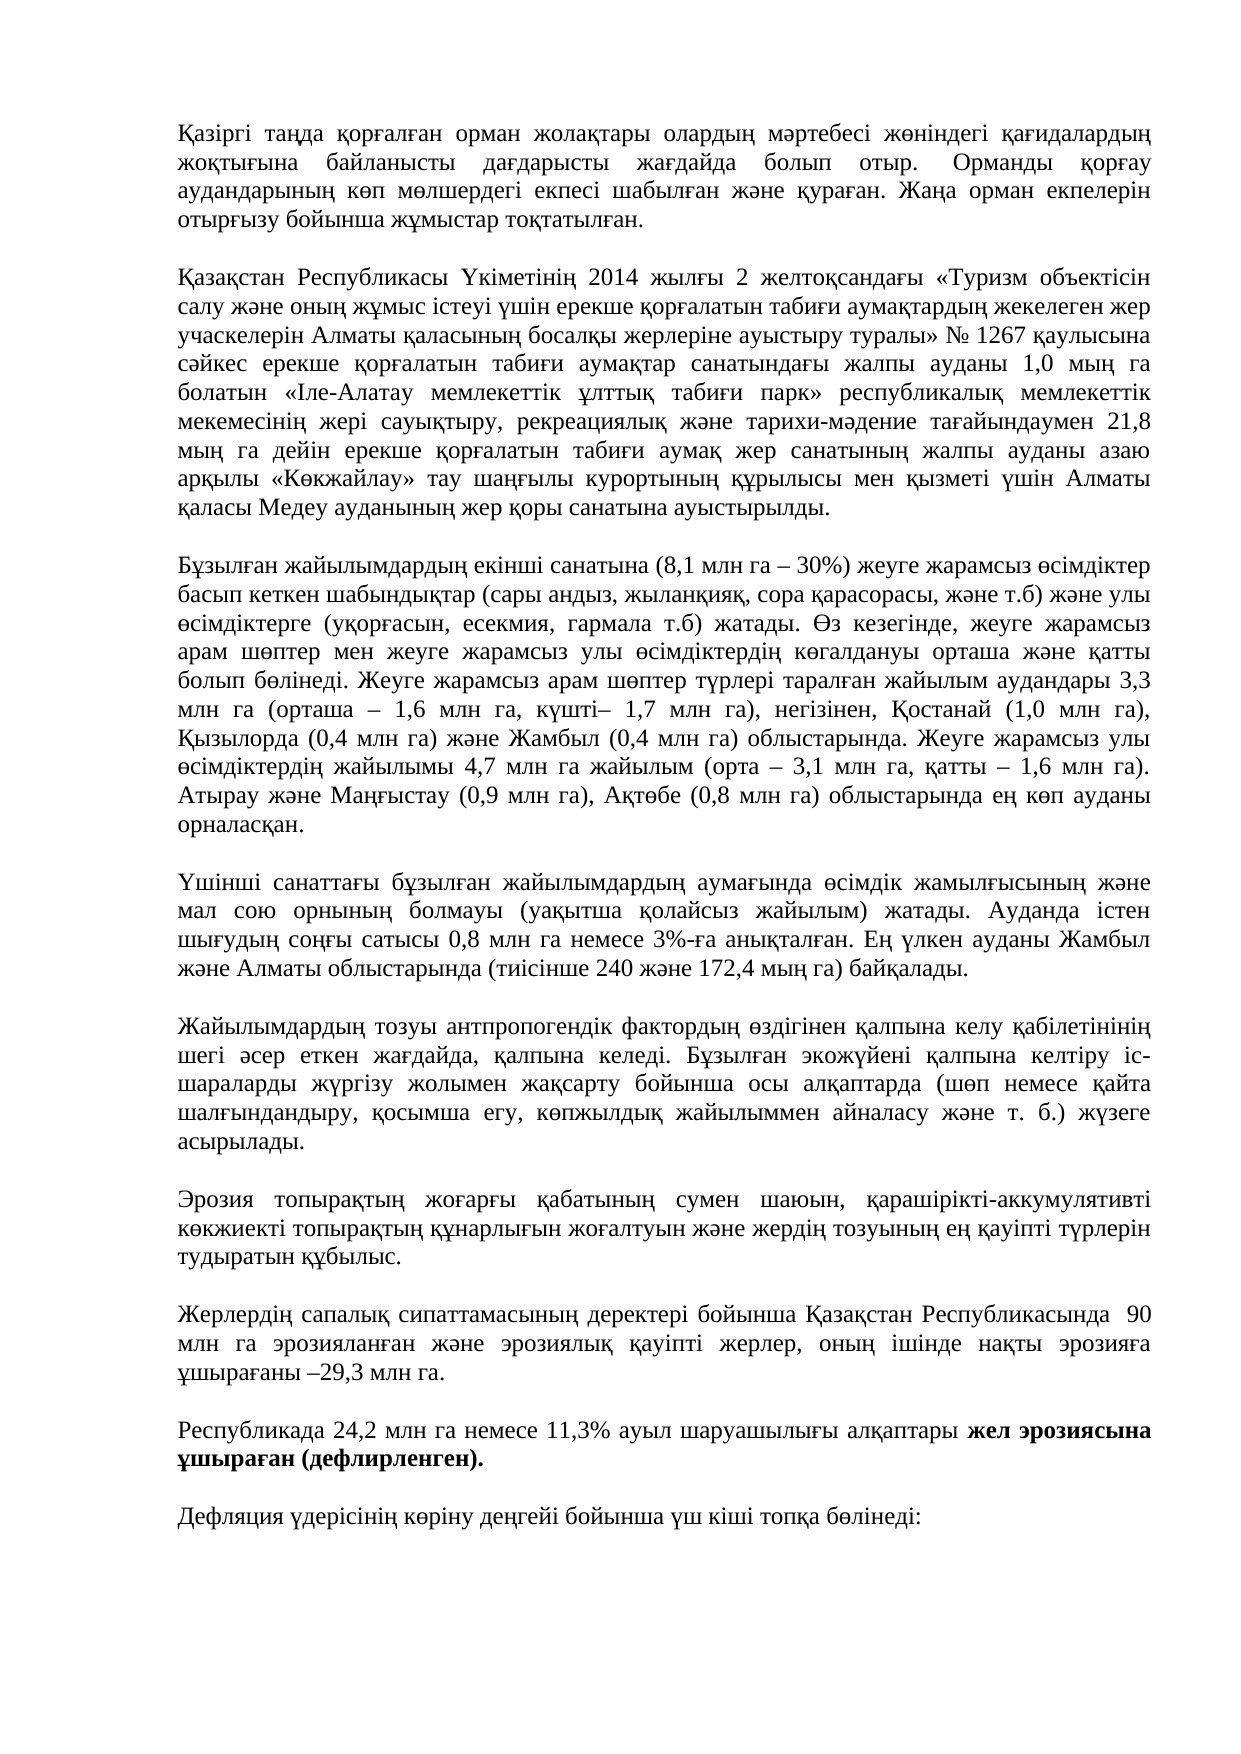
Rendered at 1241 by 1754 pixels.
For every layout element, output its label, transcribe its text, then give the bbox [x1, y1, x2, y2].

text Жерлердің сапалық сипаттамасының деректері бойынша Қазақстан Республикасында 90 млн га эрозияланған және эрозиялық қауіпті жерлер, оның ішінде нақты эрозияға ұшырағаны –29,3 млн га. [177, 1299, 1152, 1386]
text Қазіргі таңда қорғалған орман жолақтары олардың мәртебесі жөніндегі қағидалардың жоқтығына байланысты дағдарысты жағдайда болып отыр. Орманды қорғау аудандарының көп мөлшердегі екпесі шабылған және қураған. Жаңа орман екпелерін отырғызу бойынша жұмыстар тоқтатылған. [177, 118, 1152, 233]
text Дефляция үдерісінің көріну деңгейі бойынша үш кіші топқа бөлінеді: [177, 1501, 1152, 1530]
text Үшінші санаттағы бұзылған жайылымдардың аумағында өсімдік жамылғысының және мал сою орнының болмауы (уақытша қолайсыз жайылым) жатады. Ауданда істен шығудың соңғы сатысы 0,8 млн га немесе 3%-ға анықталған. Ең үлкен ауданы Жамбыл және Алматы облыстарында (тиісінше 240 және 172,4 мың га) байқалады. [177, 867, 1152, 982]
text Қазақстан Республикасы Үкіметінің 2014 жылғы 2 желтоқсандағы «Туризм объектісін салу және оның жұмыс істеуі үшін ерекше қорғалатын табиғи аумақтардың жекелеген жер учаскелерін Алматы қаласының босалқы жерлеріне ауыстыру туралы» № 1267 қаулысына сәйкес ерекше қорғалатын табиғи аумақтар санатындағы жалпы ауданы 1,0 мың га болатын «Іле-Алатау мемлекеттік ұлттық табиғи парк» республикалық мемлекеттік мекемесінің жері сауықтыру, рекреациялық және тарихи-мәдение тағайындаумен 21,8 мың га дейін ерекше қорғалатын табиғи аумақ жер санатының жалпы ауданы азаю арқылы «Көкжайлау» тау шаңғылы курортының құрылысы мен қызметі үшін Алматы қаласы Медеу ауданының жер қоры санатына ауыстырылды. [177, 262, 1152, 521]
text Республикада 24,2 млн га немесе 11,3% ауыл шаруашылығы алқаптары жел эрозиясына ұшыраған (дефлирленген). [177, 1415, 1152, 1472]
text Жайылымдардың тозуы антпропогендік фактордың өздігінен қалпына келу қабілетінінің шегі әсер еткен жағдайда, қалпына келеді. Бұзылған экожүйені қалпына келтіру іс-шараларды жүргізу жолымен жақсарту бойынша осы алқаптарда (шөп немесе қайта шалғындандыру, қосымша егу, көпжылдық жайылыммен айналасу және т. б.) жүзеге асырылады. [177, 1011, 1152, 1155]
text Бұзылған жайылымдардың екінші санатына (8,1 млн га – 30%) жеуге жарамсыз өсімдіктер басып кеткен шабындықтар (сары андыз, жыланқияқ, сора қарасорасы, және т.б) және улы өсімдіктерге (уқорғасын, есекмия, гармала т.б) жатады. Өз кезегінде, жеуге жарамсыз арам шөптер мен жеуге жарамсыз улы өсімдіктердің көгалдануы орташа және қатты болып бөлінеді. Жеуге жарамсыз арам шөптер түрлері таралған жайылым аудандары 3,3 млн га (орташа – 1,6 млн га, күшті– 1,7 млн га), негізінен, Қостанай (1,0 млн га), Қызылорда (0,4 млн га) және Жамбыл (0,4 млн га) облыстарында. Жеуге жарамсыз улы өсімдіктердің жайылымы 4,7 млн га жайылым (орта – 3,1 млн га, қатты – 1,6 млн га). Атырау және Маңғыстау (0,9 млн га), Ақтөбе (0,8 млн га) облыстарында ең көп ауданы орналасқан. [177, 550, 1152, 838]
text Эрозия топырақтың жоғарғы қабатының сумен шаюын, қарашірікті-аккумулятивті көкжиекті топырақтың құнарлығын жоғалтуын және жердің тозуының ең қауіпті түрлерін тудыратын құбылыс. [177, 1184, 1152, 1270]
